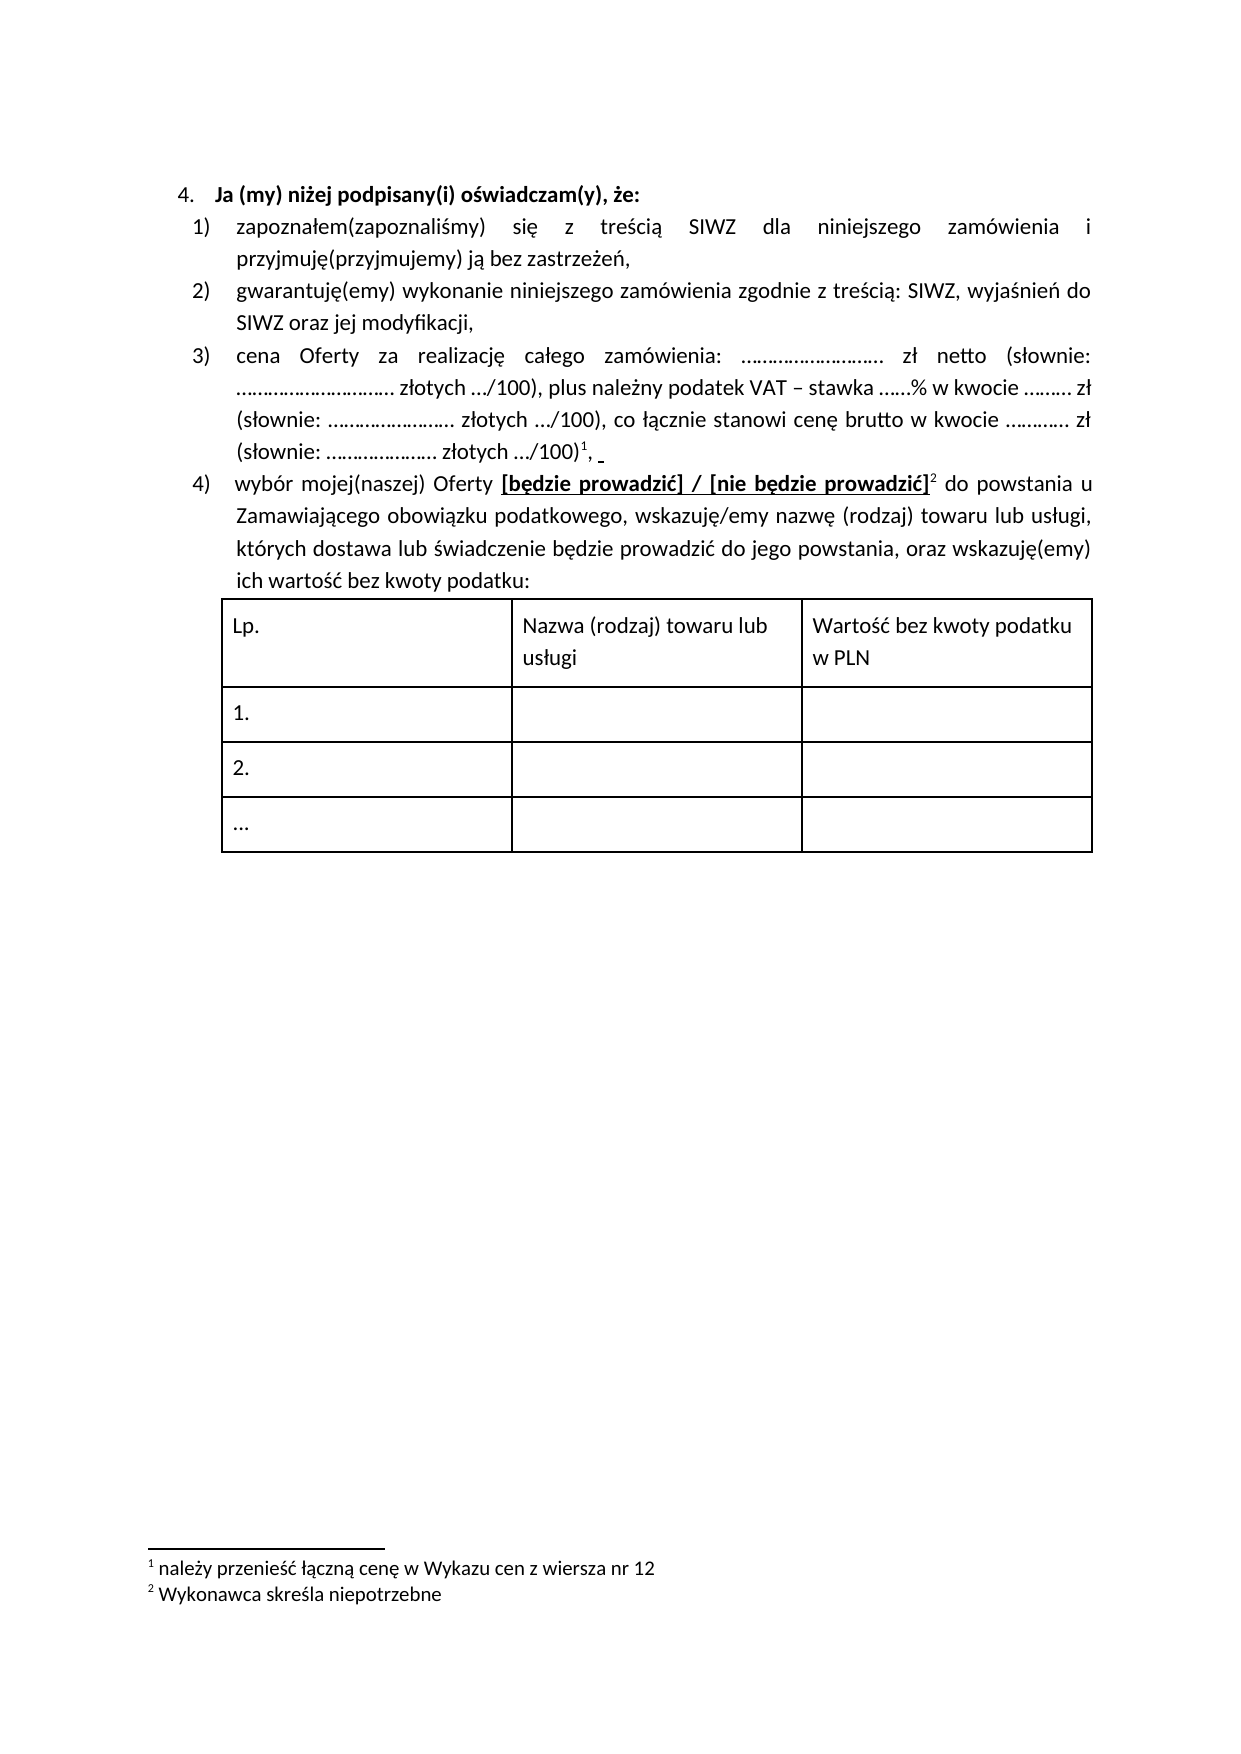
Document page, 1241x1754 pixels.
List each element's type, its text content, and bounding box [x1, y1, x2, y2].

table_cell 1. [223, 688, 511, 741]
table_cell [513, 798, 801, 851]
table_header Lp. [223, 600, 511, 686]
table_cell 2. [223, 743, 511, 796]
table_cell [513, 688, 801, 741]
table_header Wartość bez kwoty podatku w PLN [803, 600, 1091, 686]
list zapoznałem(zapoznaliśmy) się z treścią SIWZ dla niniejszego zamówienia i przyjmuję(przyjmujemy) ją bez zastrzeżeń, [192, 212, 1093, 272]
list Ja (my) niżej podpisany(i) oświadczam(y), że: [177, 180, 1093, 208]
list cena Oferty za realizację całego zamówienia: ……………………… zł netto (słownie: ………………………… złotych …/100), plus należny podatek VAT – stawka ……% w kwocie ……… zł (słownie: …………………… złotych …/100), co łącznie stanowi cenę brutto w kwocie ………… zł (słownie: ………………… złotych …/100), [192, 341, 1093, 465]
table_cell [803, 743, 1091, 796]
table_cell [803, 688, 1091, 741]
table_cell [513, 743, 801, 796]
list wybór mojej(naszej) Oferty [będzie prowadzić] / [nie będzie prowadzić] do powstania u Zamawiającego obowiązku podatkowego, wskazuję/emy nazwę (rodzaj) towaru lub usługi, których dostawa lub świadczenie będzie prowadzić do jego powstania, oraz wskazuję(emy) ich wartość bez kwoty podatku: [192, 469, 1093, 594]
list gwarantuję(emy) wykonanie niniejszego zamówienia zgodnie z treścią: SIWZ, wyjaśnień do SIWZ oraz jej modyfikacji, [192, 276, 1093, 337]
table_cell ... [223, 798, 511, 851]
table_cell [803, 798, 1091, 851]
table_header Nazwa (rodzaj) towaru lub usługi [513, 600, 801, 686]
